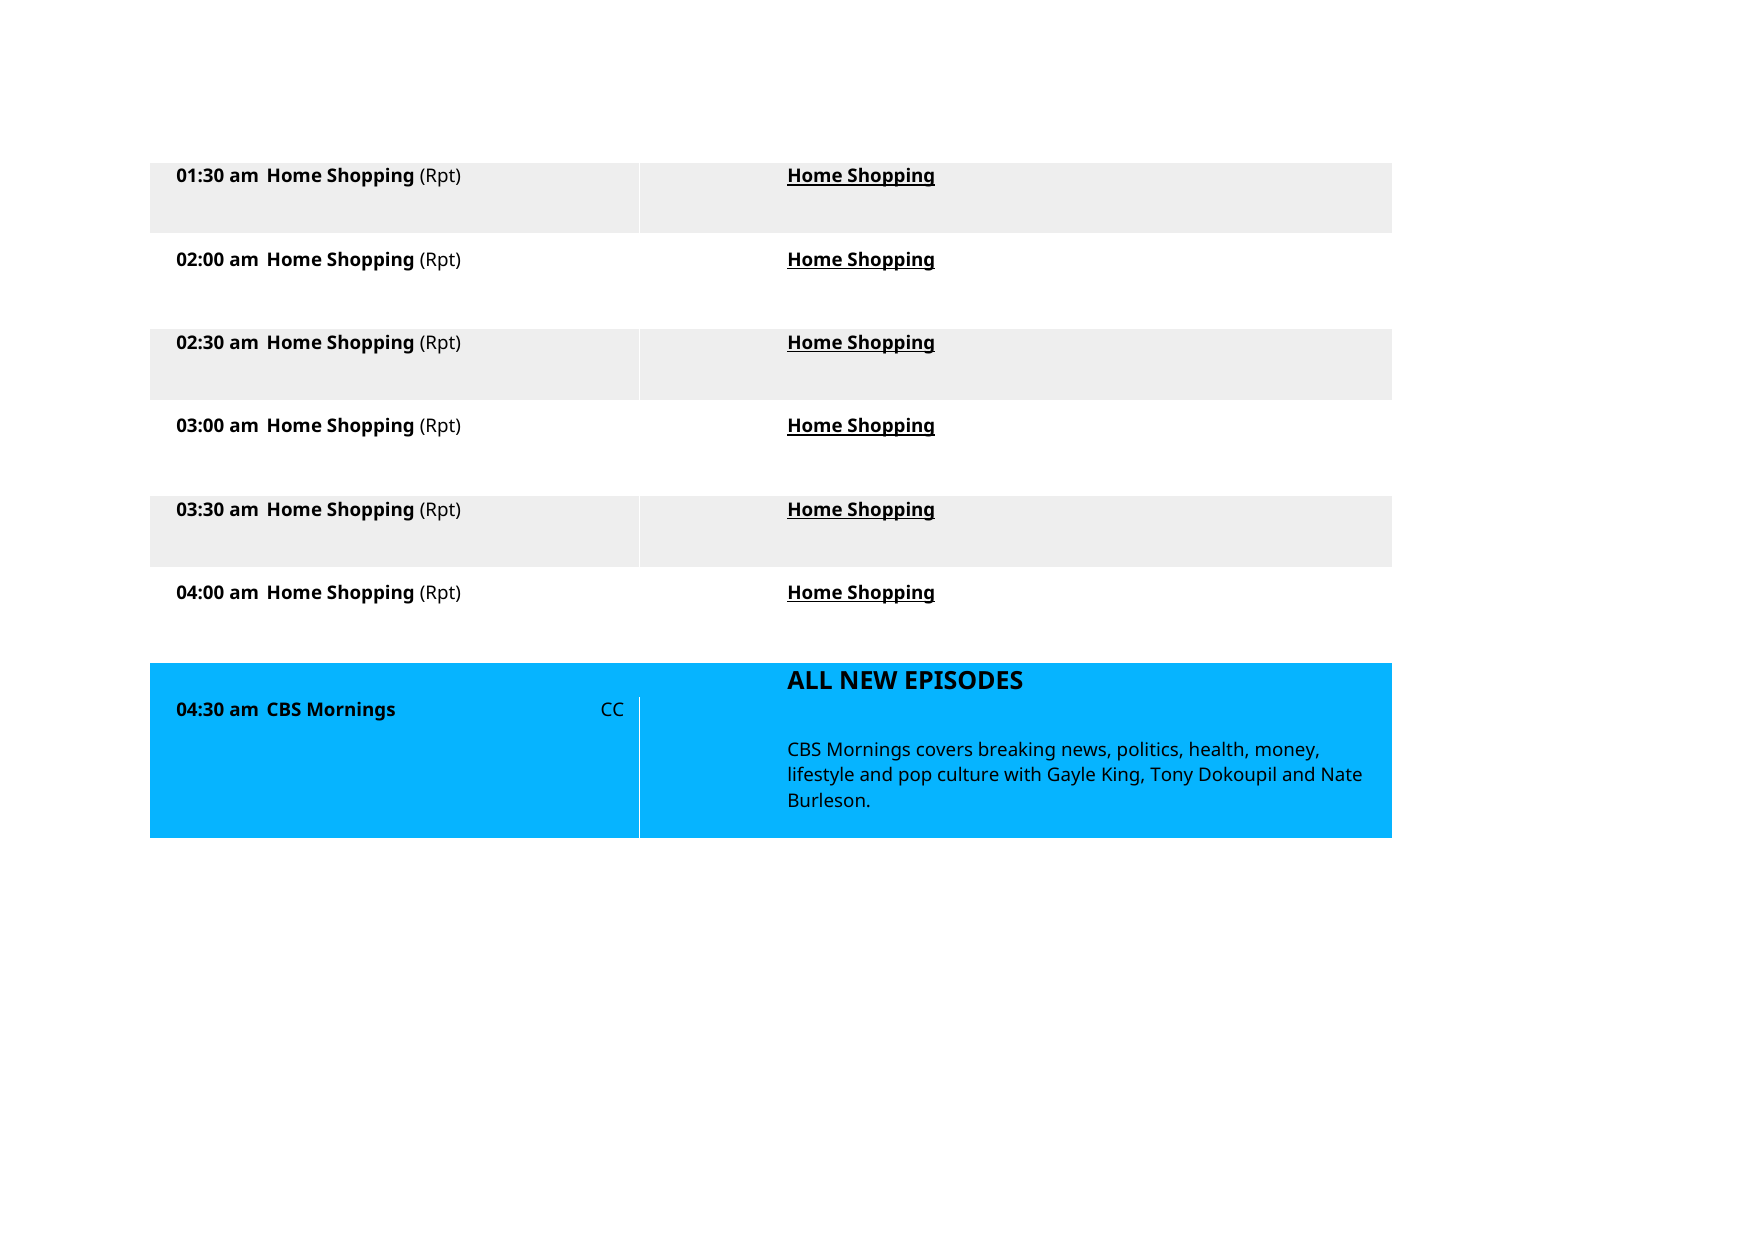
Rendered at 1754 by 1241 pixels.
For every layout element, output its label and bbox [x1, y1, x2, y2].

table_cell [150, 150, 1392, 663]
table_cell [150, 697, 1392, 1090]
